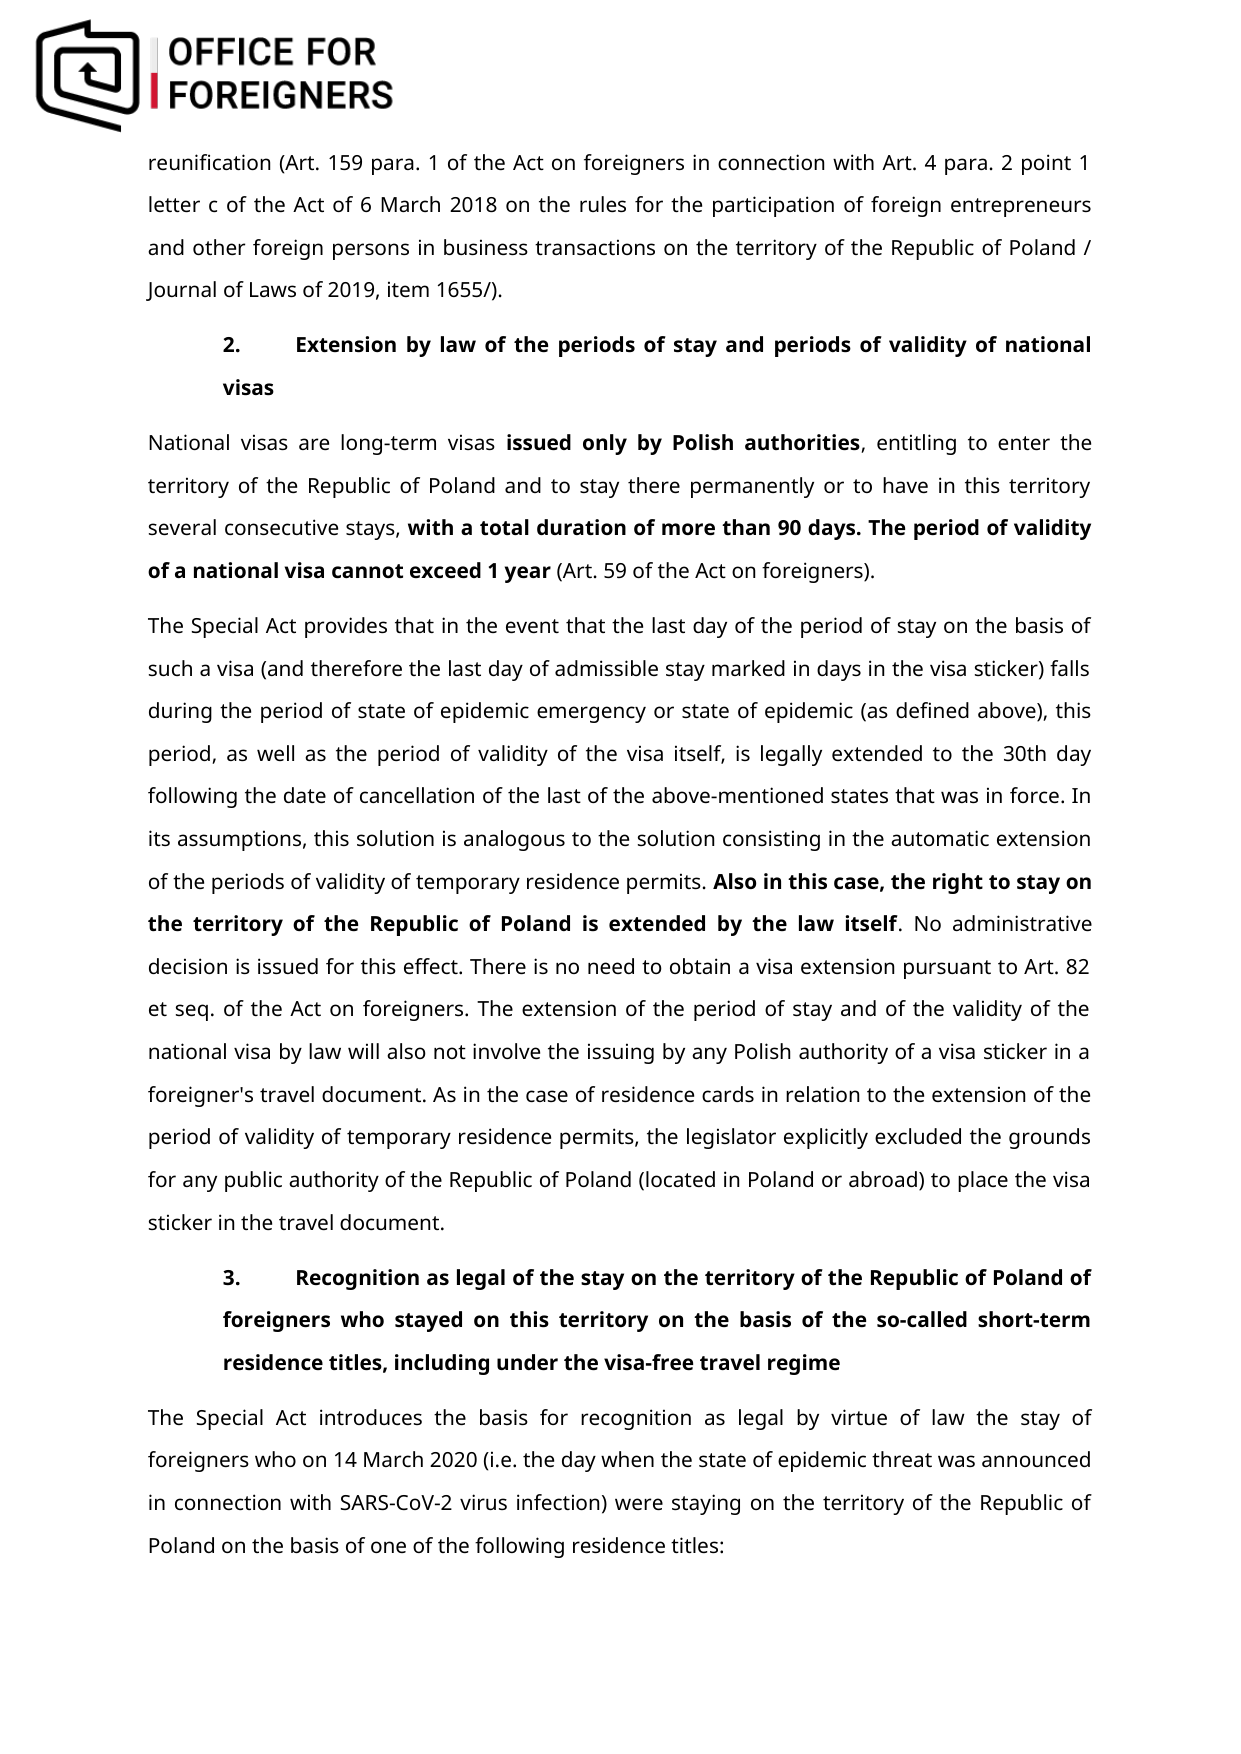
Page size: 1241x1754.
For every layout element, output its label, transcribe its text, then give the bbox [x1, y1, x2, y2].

picture [26, 16, 403, 135]
text The Special Act provides that in the event that the last day of the period of stay on the basis of such a visa (and therefore the last day of admissible stay marked in days in the visa sticker) falls during the period of state of epidemic emergency or state of epidemic (as defined above), this period, as well as the period of validity of the visa itself, is legally extended to the 30th day following the date of cancellation of the last of the above-mentioned states that was in force. In its assumptions, this solution is analogous to the solution consisting in the automatic extension of the periods of validity of temporary residence permits. Also in this case, the right to stay on the territory of the Republic of Poland is extended by the law itself. No administrative decision is issued for this effect. There is no need to obtain a visa extension pursuant to Art. 82 et seq. of the Act on foreigners. The extension of the period of stay and of the validity of the national visa by law will also not involve the issuing by any Polish authority of a visa sticker in a foreigner's travel document. As in the case of residence cards in relation to the extension of the period of validity of temporary residence permits, the legislator explicitly excluded the grounds for any public authority of the Republic of Poland (located in Poland or abroad) to place the visa sticker in the travel document. [148, 611, 1093, 1236]
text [148, 148, 1093, 304]
text National visas are long-term visas issued only by Polish authorities, entitling to enter the territory of the Republic of Poland and to stay there permanently or to have in this territory several consecutive stays, with a total duration of more than 90 days. The period of validity of a national visa cannot exceed 1 year (Art. 59 of the Act on foreigners). [148, 428, 1093, 584]
list The Special Act introduces the basis for recognition as legal by virtue of law the stay of foreigners who on 14 March 2020 (i.e. the day when the state of epidemic threat was announced in connection with SARS-CoV-2 virus infection) were staying on the territory of the Republic of Poland on the basis of one of the following residence titles: [148, 1403, 1093, 1559]
list Extension by law of the periods of stay and periods of validity of national visas [223, 331, 1093, 402]
list Recognition as legal of the stay on the territory of the Republic of Poland of foreigners who stayed on this territory on the basis of the so-called short-term residence titles, including under the visa-free travel regime [223, 1263, 1093, 1376]
